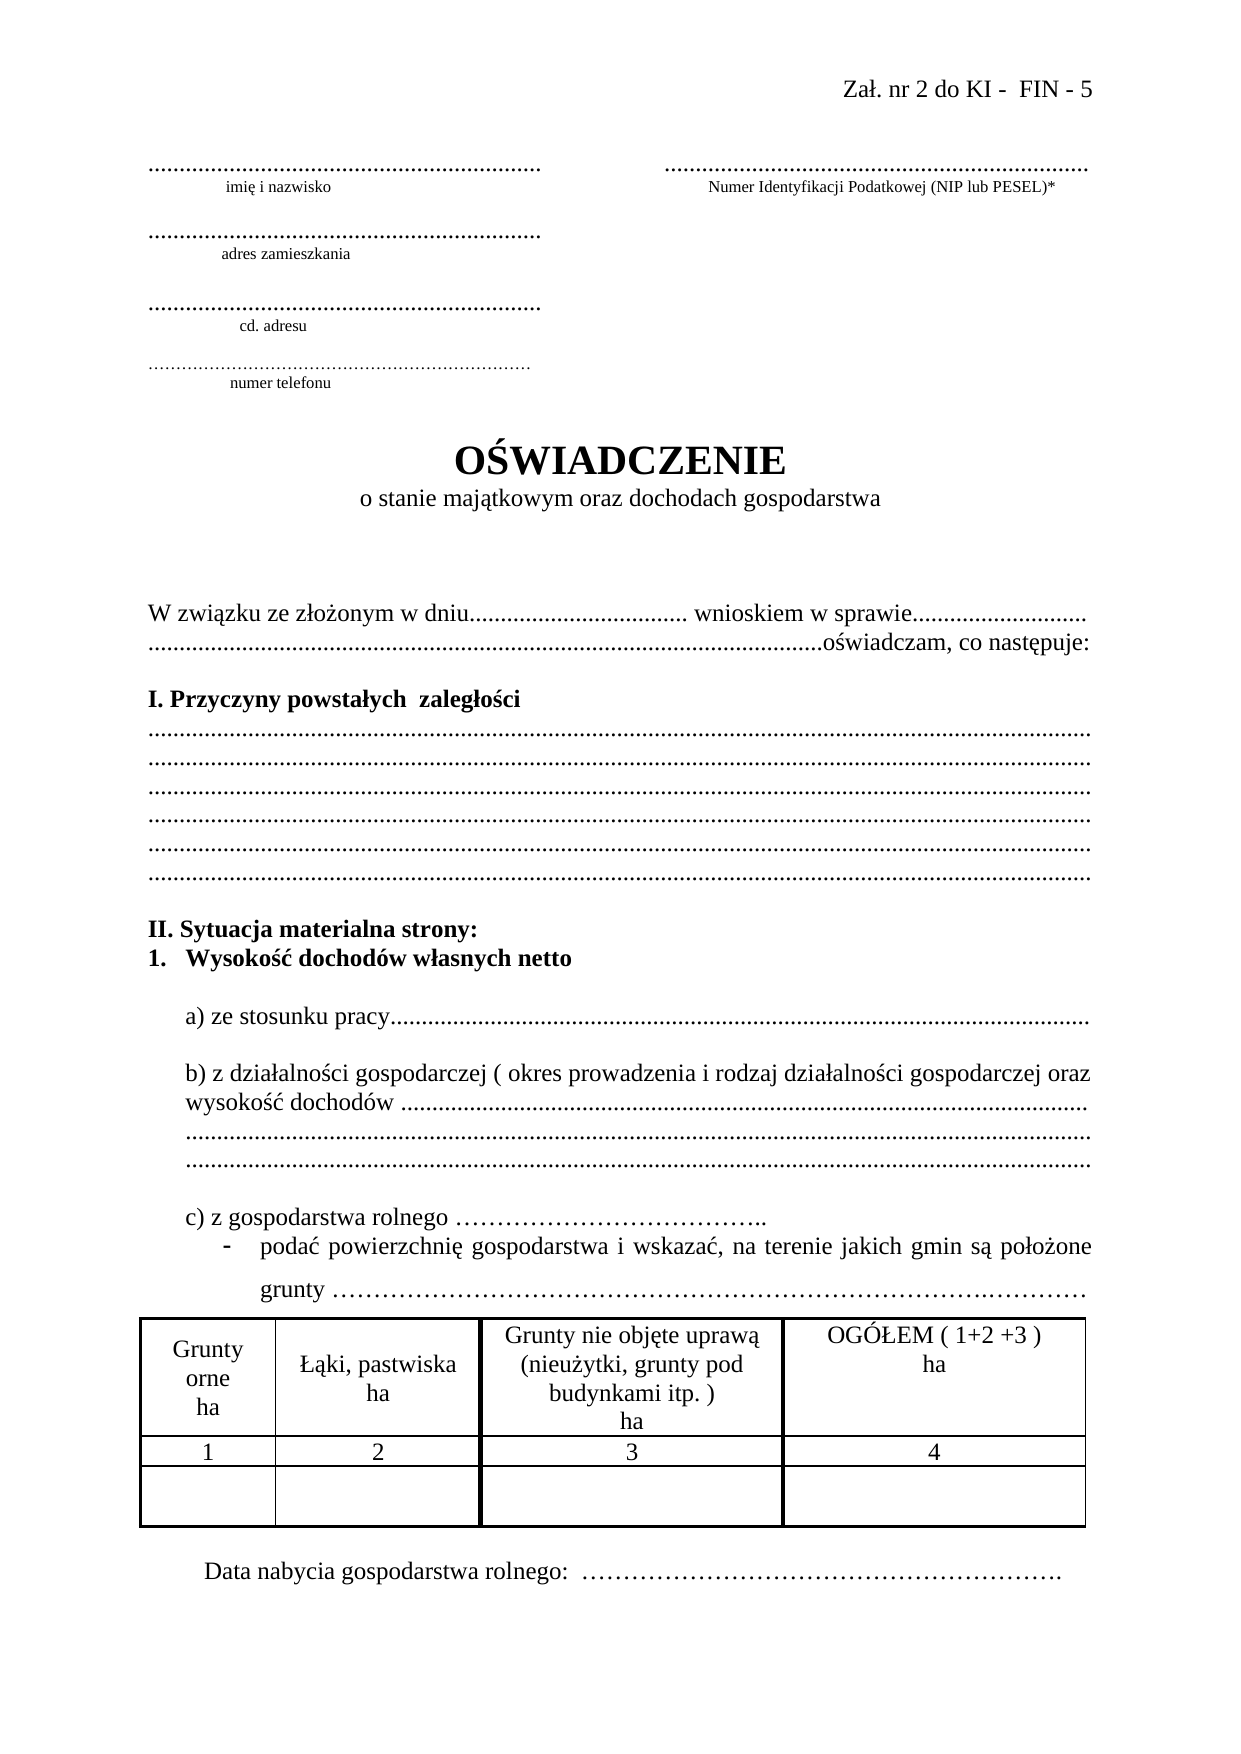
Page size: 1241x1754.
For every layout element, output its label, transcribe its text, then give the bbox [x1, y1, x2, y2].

table_header OGÓŁEM ( 1+2 +3 ) ha [785, 1320, 1085, 1435]
table_cell [142, 1467, 275, 1524]
table_cell [276, 1467, 478, 1524]
table_cell 2 [276, 1437, 478, 1465]
text II. Sytuacja materialna strony: [148, 914, 1093, 943]
text o stanie majątkowym oraz dochodach gospodarstwa [148, 483, 1093, 512]
text ............................................................... .................................................................... [148, 148, 1093, 176]
text .................................................................................................................................................................................................................................................................................................. [185, 1116, 1093, 1173]
text imię i nazwisko Numer Identyfikacji Podatkowej (NIP lub PESEL)* [221, 176, 1093, 196]
table_header Grunty nie objęte uprawą (nieużytki, grunty pod budynkami itp. ) ha [483, 1320, 781, 1435]
table_cell [785, 1467, 1085, 1524]
text ............................................................... [148, 287, 1093, 315]
text I. Przyczyny powstałych zaległości ....................................................................................................................................................... [148, 684, 1093, 742]
text Data nabycia gospodarstwa rolnego: …………………………………………………. [148, 1556, 1093, 1585]
text a) ze stosunku pracy................................................................................................................ [185, 1001, 1093, 1029]
subtitle OŚWIADCZENIE [148, 435, 1093, 483]
text W związku ze złożonym w dniu................................... wnioskiem w sprawie............................ ............................................................................................................oświadczam, co następuje: [148, 598, 1093, 656]
text adres zamieszkania [148, 243, 1093, 263]
table_cell 3 [483, 1437, 781, 1465]
table_cell 4 [785, 1437, 1085, 1465]
text ............................................................... [148, 215, 1093, 243]
table_cell 1 [142, 1437, 275, 1465]
text c) z gospodarstwa rolnego ……………………………….. [148, 1202, 1093, 1231]
list podać powierzchnię gospodarstwa i wskazać, na terenie jakich gmin są położone grunty …………………………………………………………………….………… [223, 1231, 1093, 1303]
text cd. adresu [148, 315, 1093, 334]
table_header Łąki, pastwiska ha [276, 1320, 478, 1435]
table_cell [483, 1467, 781, 1524]
text …………………………………………………………… [148, 354, 1093, 373]
table_header Grunty orne ha [142, 1320, 275, 1435]
text numer telefonu [148, 373, 1093, 392]
text b) z działalności gospodarczej ( okres prowadzenia i rodzaj działalności gospodarczej oraz wysokość dochodów .............................................................................................................. [185, 1058, 1093, 1116]
text ................................................................................................................................................................................................................................................................................................................................................................................................................................................................................................................................................................................................................................................................................................................................................................................... [148, 742, 1093, 886]
list Wysokość dochodów własnych netto [148, 943, 1093, 972]
